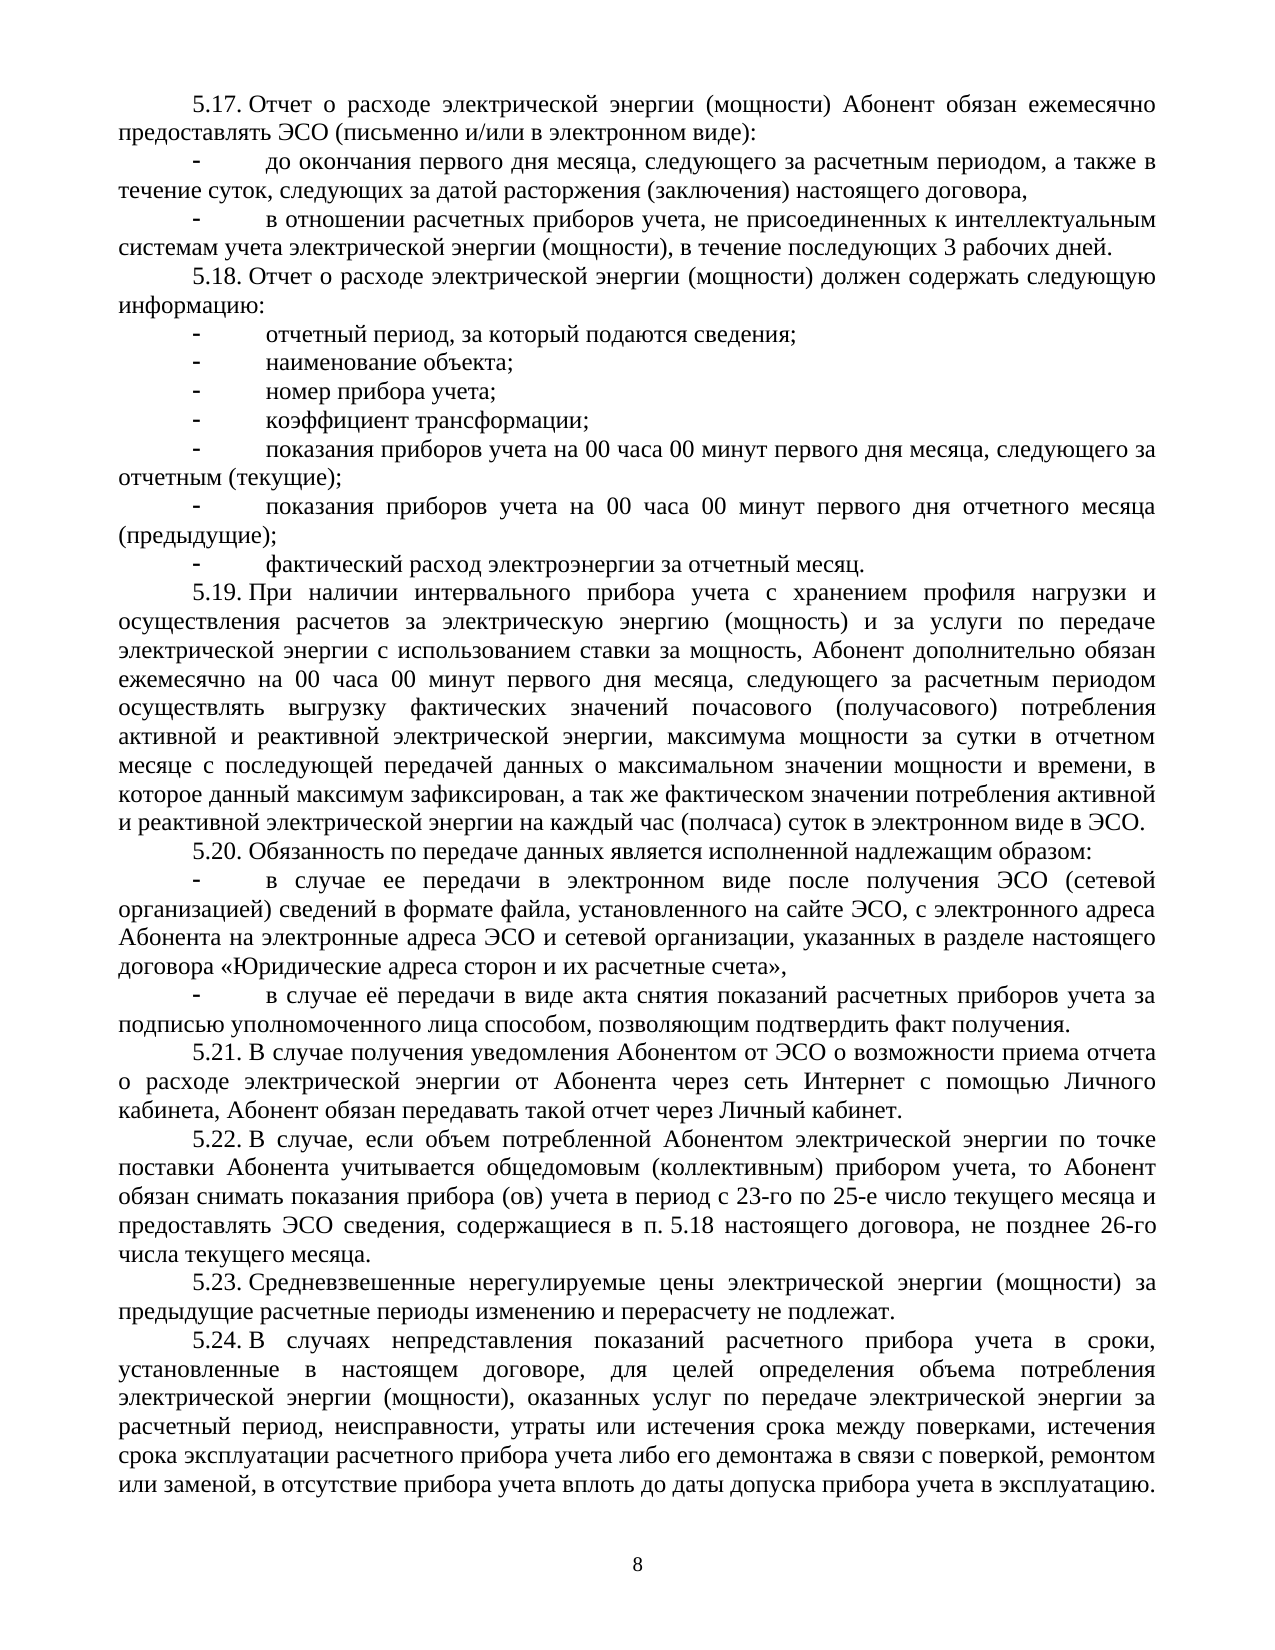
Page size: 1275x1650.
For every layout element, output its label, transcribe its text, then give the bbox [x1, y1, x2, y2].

list фактический расход электроэнергии за отчетный месяц. [118, 549, 1157, 577]
subtitle Отчет о расходе электрической энергии (мощности) Абонент обязан ежемесячно предоставлять ЭСО (письменно и/или в электронном виде): [118, 89, 1157, 146]
list отчетный период, за который подаются сведения; [118, 319, 1157, 347]
list показания приборов учета на 00 часа 00 минут первого дня месяца, следующего за отчетным (текущие); [118, 434, 1157, 491]
list в случае её передачи в виде акта снятия показаний расчетных приборов учета за подписью уполномоченного лица способом, позволяющим подтвердить факт получения. [118, 980, 1157, 1037]
list в отношении расчетных приборов учета, не присоединенных к интеллектуальным системам учета электрической энергии (мощности), в течение последующих 3 рабочих дней. [118, 204, 1157, 261]
list в случае ее передачи в электронном виде после получения ЭСО (сетевой организацией) сведений в формате файла, установленного на сайте ЭСО, с электронного адреса Абонента на электронные адреса ЭСО и сетевой организации, указанных в разделе настоящего договора «Юридические адреса сторон и их расчетные счета», [118, 865, 1157, 980]
list номер прибора учета; [118, 376, 1157, 405]
subtitle При наличии интервального прибора учета с хранением профиля нагрузки и осуществления расчетов за электрическую энергию (мощность) и за услуги по передаче электрической энергии с использованием ставки за мощность, Абонент дополнительно обязан ежемесячно на 00 часа 00 минут первого дня месяца, следующего за расчетным периодом осуществлять выгрузку фактических значений почасового (получасового) потребления активной и реактивной электрической энергии, максимума мощности за сутки в отчетном месяце с последующей передачей данных о максимальном значении мощности и времени, в которое данный максимум зафиксирован, а так же фактическом значении потребления активной и реактивной электрической энергии на каждый час (полчаса) суток в электронном виде в ЭСО. [118, 577, 1157, 836]
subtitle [118, 1325, 1157, 1497]
subtitle Обязанность по передаче данных является исполненной надлежащим образом: [118, 836, 1157, 865]
list наименование объекта; [118, 347, 1157, 376]
subtitle Средневзвешенные нерегулируемые цены электрической энергии (мощности) за предыдущие расчетные периоды изменению и перерасчету не подлежат. [118, 1267, 1157, 1325]
subtitle В случае, если объем потребленной Абонентом электрической энергии по точке поставки Абонента учитывается общедомовым (коллективным) прибором учета, то Абонент обязан снимать показания прибора (ов) учета в период с 23-го по 25-е число текущего месяца и предоставлять ЭСО сведения, содержащиеся в п. 5.18 настоящего договора, не позднее 26-го числа текущего месяца. [118, 1124, 1157, 1267]
list коэффициент трансформации; [118, 405, 1157, 434]
list до окончания первого дня месяца, следующего за расчетным периодом, а также в течение суток, следующих за датой расторжения (заключения) настоящего договора, [118, 146, 1157, 204]
subtitle Отчет о расходе электрической энергии (мощности) должен содержать следующую информацию: [118, 261, 1157, 319]
subtitle В случае получения уведомления Абонентом от ЭСО о возможности приема отчета о расходе электрической энергии от Абонента через сеть Интернет с помощью Личного кабинета, Абонент обязан передавать такой отчет через Личный кабинет. [118, 1037, 1157, 1124]
list показания приборов учета на 00 часа 00 минут первого дня отчетного месяца (предыдущие); [118, 491, 1157, 549]
